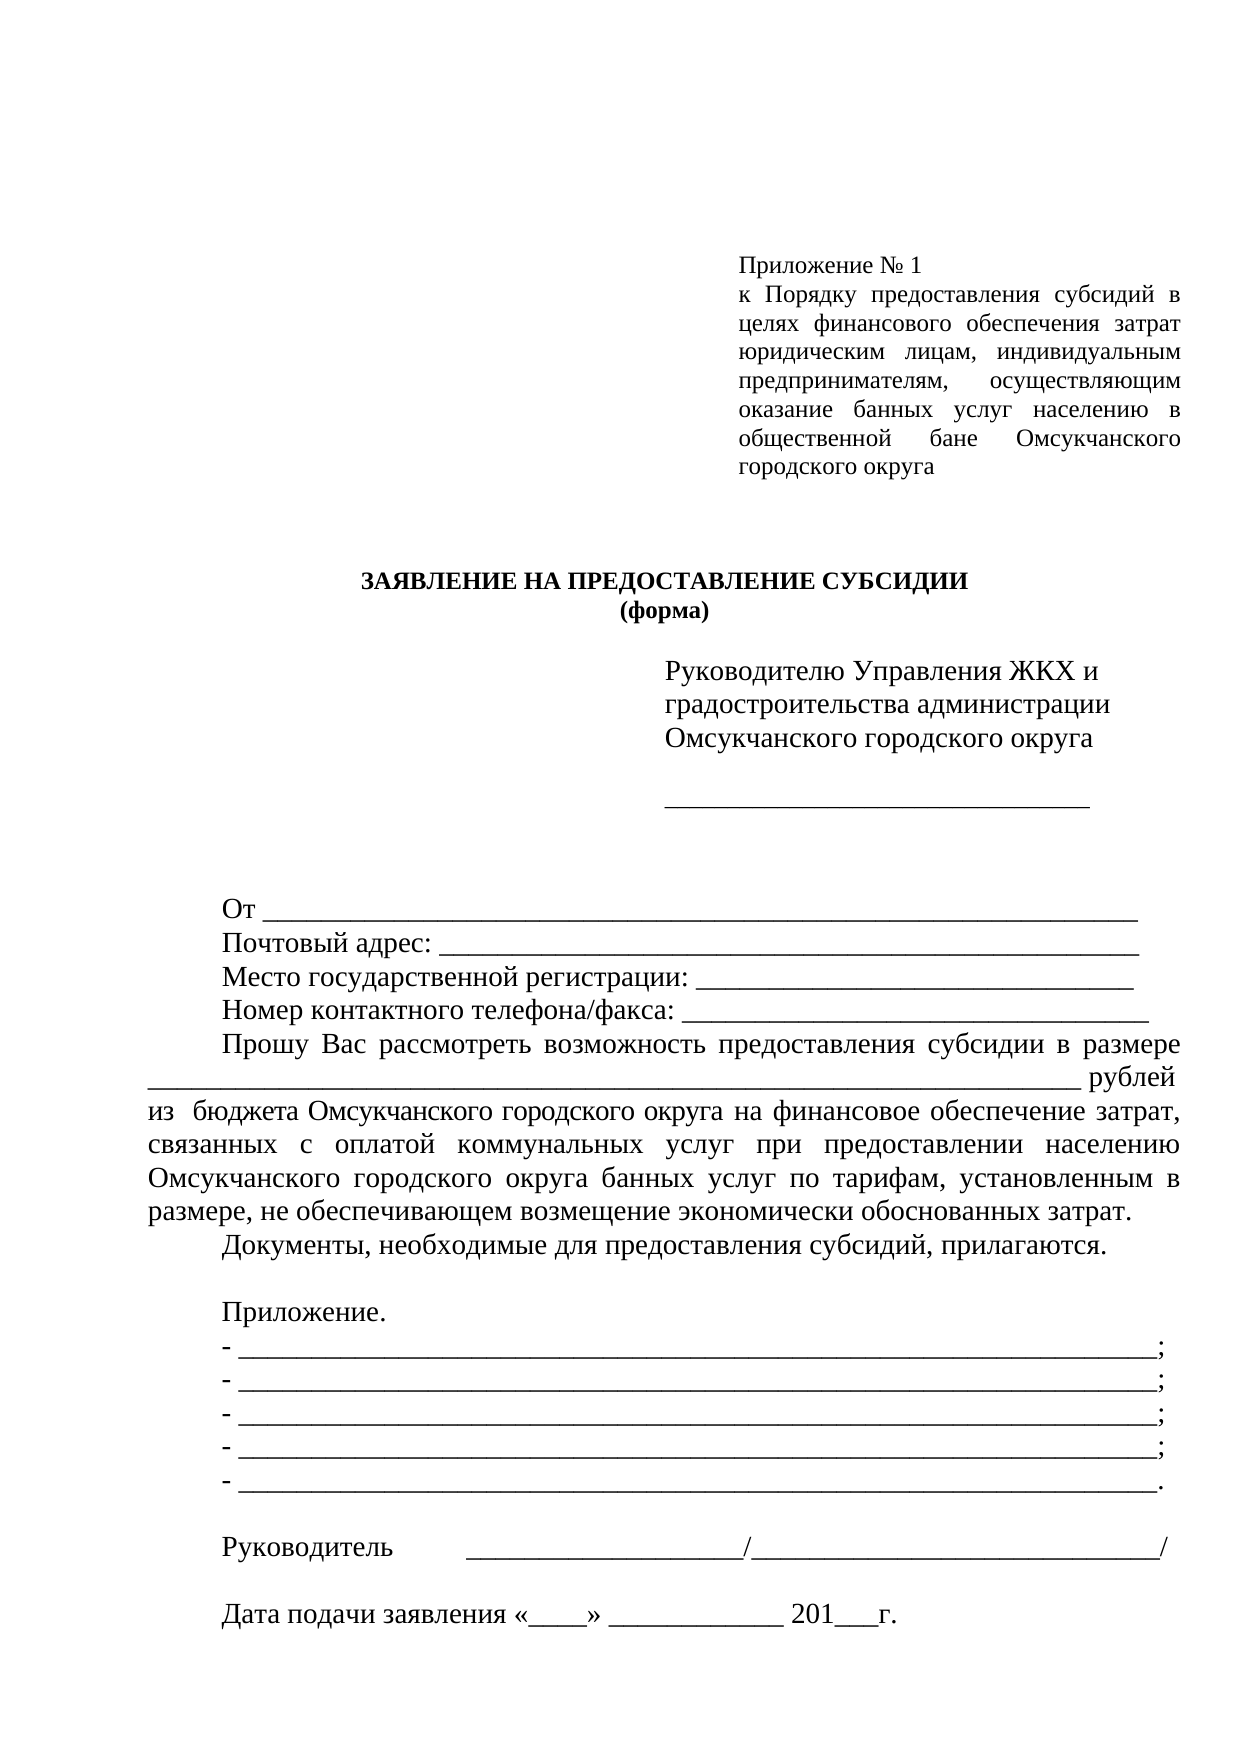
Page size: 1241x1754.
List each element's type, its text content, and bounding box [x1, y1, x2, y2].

text От ____________________________________________________________ [148, 892, 1181, 925]
text Документы, необходимые для предоставления субсидий, прилагаются. [148, 1227, 1181, 1261]
text Номер контактного телефона/факса: ________________________________ [148, 992, 1181, 1026]
text __________________________________ [664, 782, 1181, 811]
text Почтовый адрес: ________________________________________________ [148, 925, 1181, 959]
text Руководителю Управления ЖКХ и градостроительства администрации Омсукчанского городского округа [664, 653, 1181, 753]
text Дата подачи заявления «____» ____________ 201___г. [148, 1596, 1181, 1629]
text Приложение № 1 [664, 250, 1181, 279]
text (форма) [148, 595, 1181, 624]
text Место государственной регистрации: ______________________________ [148, 959, 1181, 992]
text - _______________________________________________________________; [148, 1328, 1181, 1361]
text Приложение. [148, 1294, 1181, 1328]
text - _______________________________________________________________; [148, 1361, 1181, 1395]
text к Порядку предоставления субсидий в целях финансового обеспечения затрат юридическим лицам, индивидуальным предпринимателям, осуществляющим оказание банных услуг населению в общественной бане Омсукчанского городского округа [738, 279, 1181, 480]
text Прошу Вас рассмотреть возможность предоставления субсидии в размере ________________________________________________________________ рублей [148, 1026, 1181, 1093]
text - _______________________________________________________________. [148, 1462, 1181, 1495]
text - _______________________________________________________________; [148, 1395, 1181, 1428]
text Руководитель ___________________/____________________________/ [148, 1529, 1181, 1562]
text - _______________________________________________________________; [148, 1428, 1181, 1462]
text ЗАЯВЛЕНИЕ НА ПРЕДОСТАВЛЕНИЕ СУБСИДИИ [148, 566, 1181, 595]
text из бюджета Омсукчанского городского округа на финансовое обеспечение затрат, связанных с оплатой коммунальных услуг при предоставлении населению Омсукчанского городского округа банных услуг по тарифам, установленным в размере, не обеспечивающем возмещение экономически обоснованных затрат. [148, 1093, 1181, 1227]
